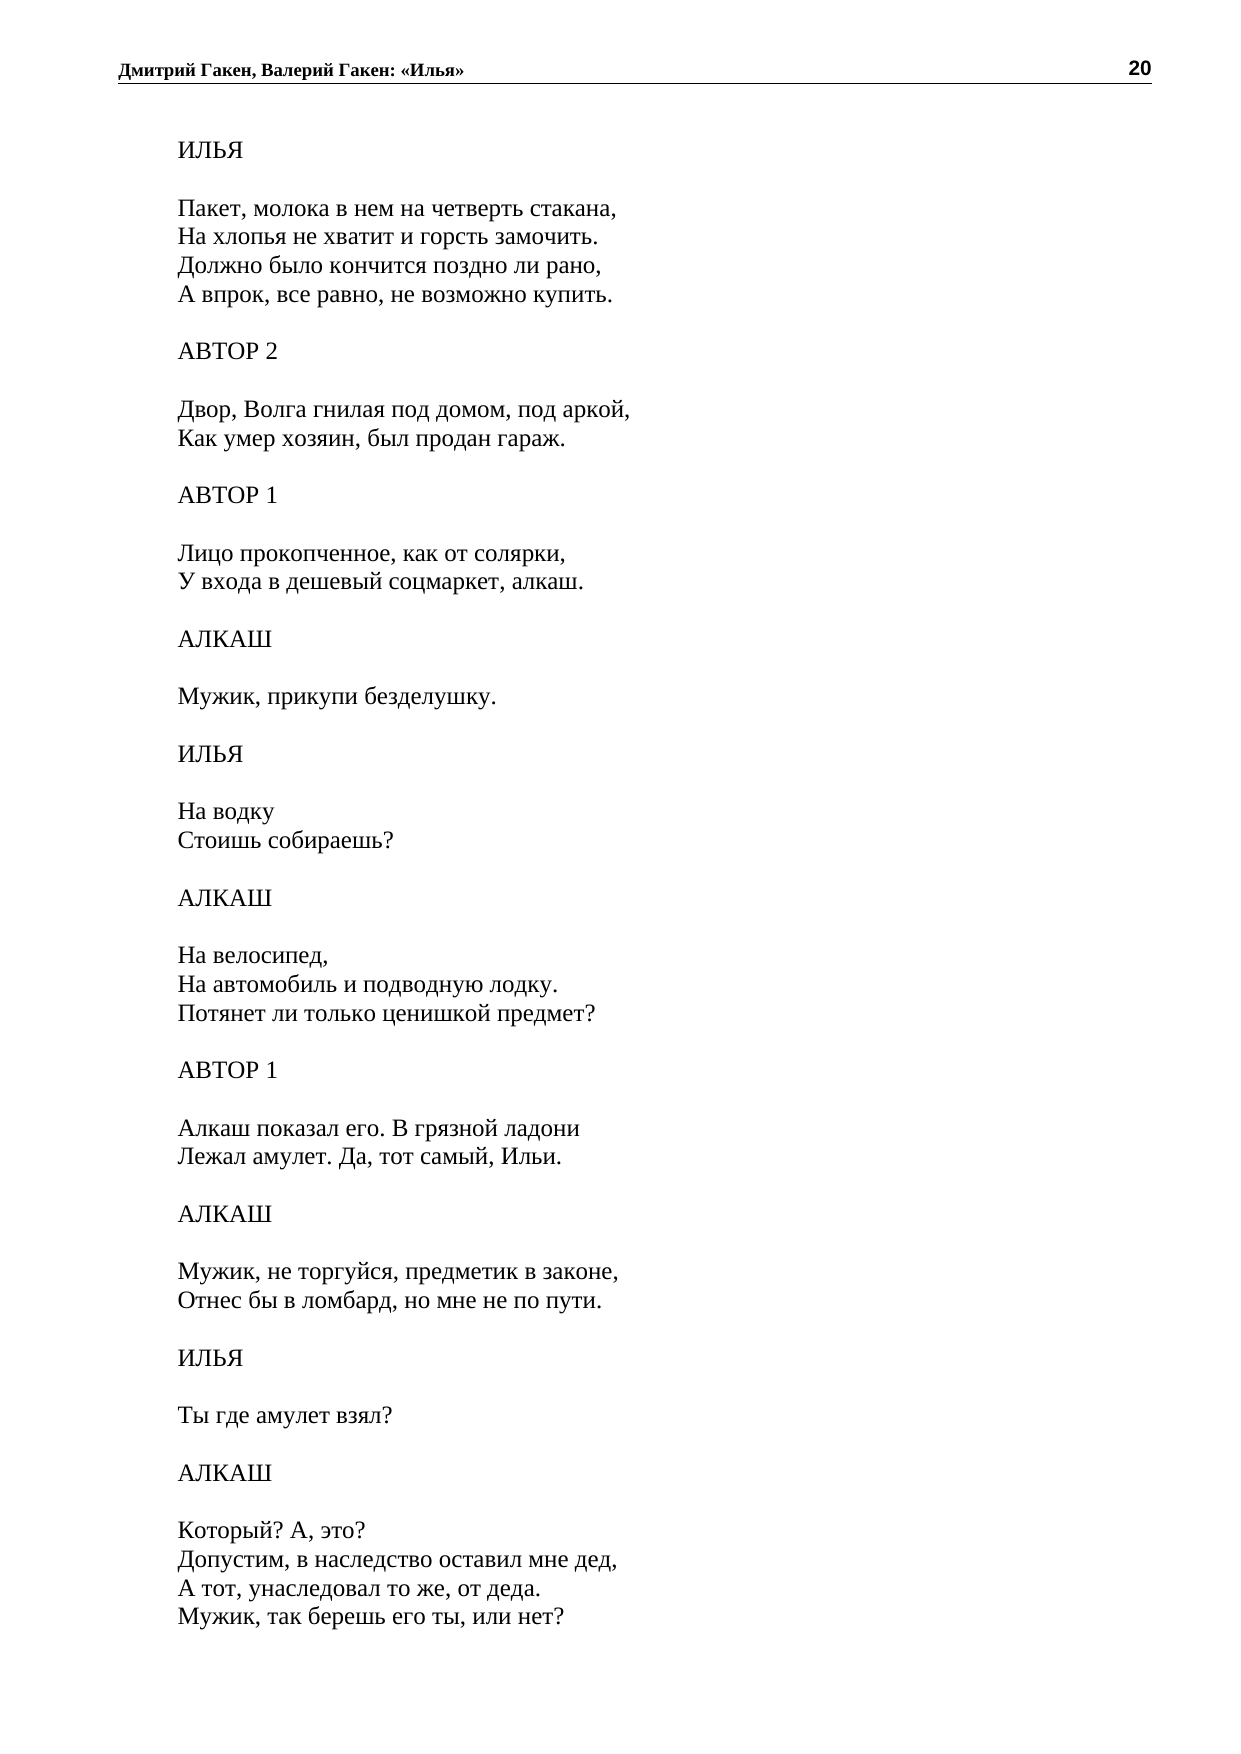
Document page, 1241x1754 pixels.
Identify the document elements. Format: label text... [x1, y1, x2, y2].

text Отнес бы в ломбард, но мне не по пути. [118, 1285, 1152, 1314]
text На автомобиль и подводную лодку. [118, 969, 1152, 998]
text Который? А, это? [118, 1515, 1152, 1544]
text АВТОР 1 [118, 1055, 1152, 1084]
text Двор, Волга гнилая под домом, под аркой, [118, 394, 1152, 423]
text АЛКАШ [118, 1458, 1152, 1486]
text Как умер хозяин, был продан гараж. [118, 423, 1152, 451]
text На велосипед, [118, 940, 1152, 969]
text А впрок, все равно, не возможно купить. [118, 279, 1152, 308]
text Должно было кончится поздно ли рано, [118, 250, 1152, 279]
text Потянет ли только ценишкой предмет? [118, 998, 1152, 1026]
text Мужик, не торгуйся, предметик в законе, [118, 1256, 1152, 1285]
text ИЛЬЯ [118, 135, 1152, 164]
text АВТОР 1 [118, 480, 1152, 509]
text Пакет, молока в нем на четверть стакана, [118, 193, 1152, 221]
text А тот, унаследовал то же, от деда. [118, 1573, 1152, 1601]
text На хлопья не хватит и горсть замочить. [118, 221, 1152, 250]
text Мужик, так берешь его ты, или нет? [118, 1601, 1152, 1630]
text Алкаш показал его. В грязной ладони [118, 1113, 1152, 1141]
text Лицо прокопченное, как от солярки, [118, 538, 1152, 566]
text На водку [118, 796, 1152, 825]
text Ты где амулет взял? [118, 1400, 1152, 1429]
text У входа в дешевый соцмаркет, алкаш. [118, 566, 1152, 595]
text Допустим, в наследство оставил мне дед, [118, 1544, 1152, 1573]
text АВТОР 2 [118, 336, 1152, 365]
text ИЛЬЯ [118, 1343, 1152, 1371]
text АЛКАШ [118, 1199, 1152, 1228]
text Мужик, прикупи безделушку. [118, 681, 1152, 710]
text ИЛЬЯ [118, 739, 1152, 768]
text Лежал амулет. Да, тот самый, Ильи. [118, 1141, 1152, 1170]
text Стоишь собираешь? [118, 825, 1152, 854]
text АЛКАШ [118, 624, 1152, 653]
text АЛКАШ [118, 883, 1152, 911]
